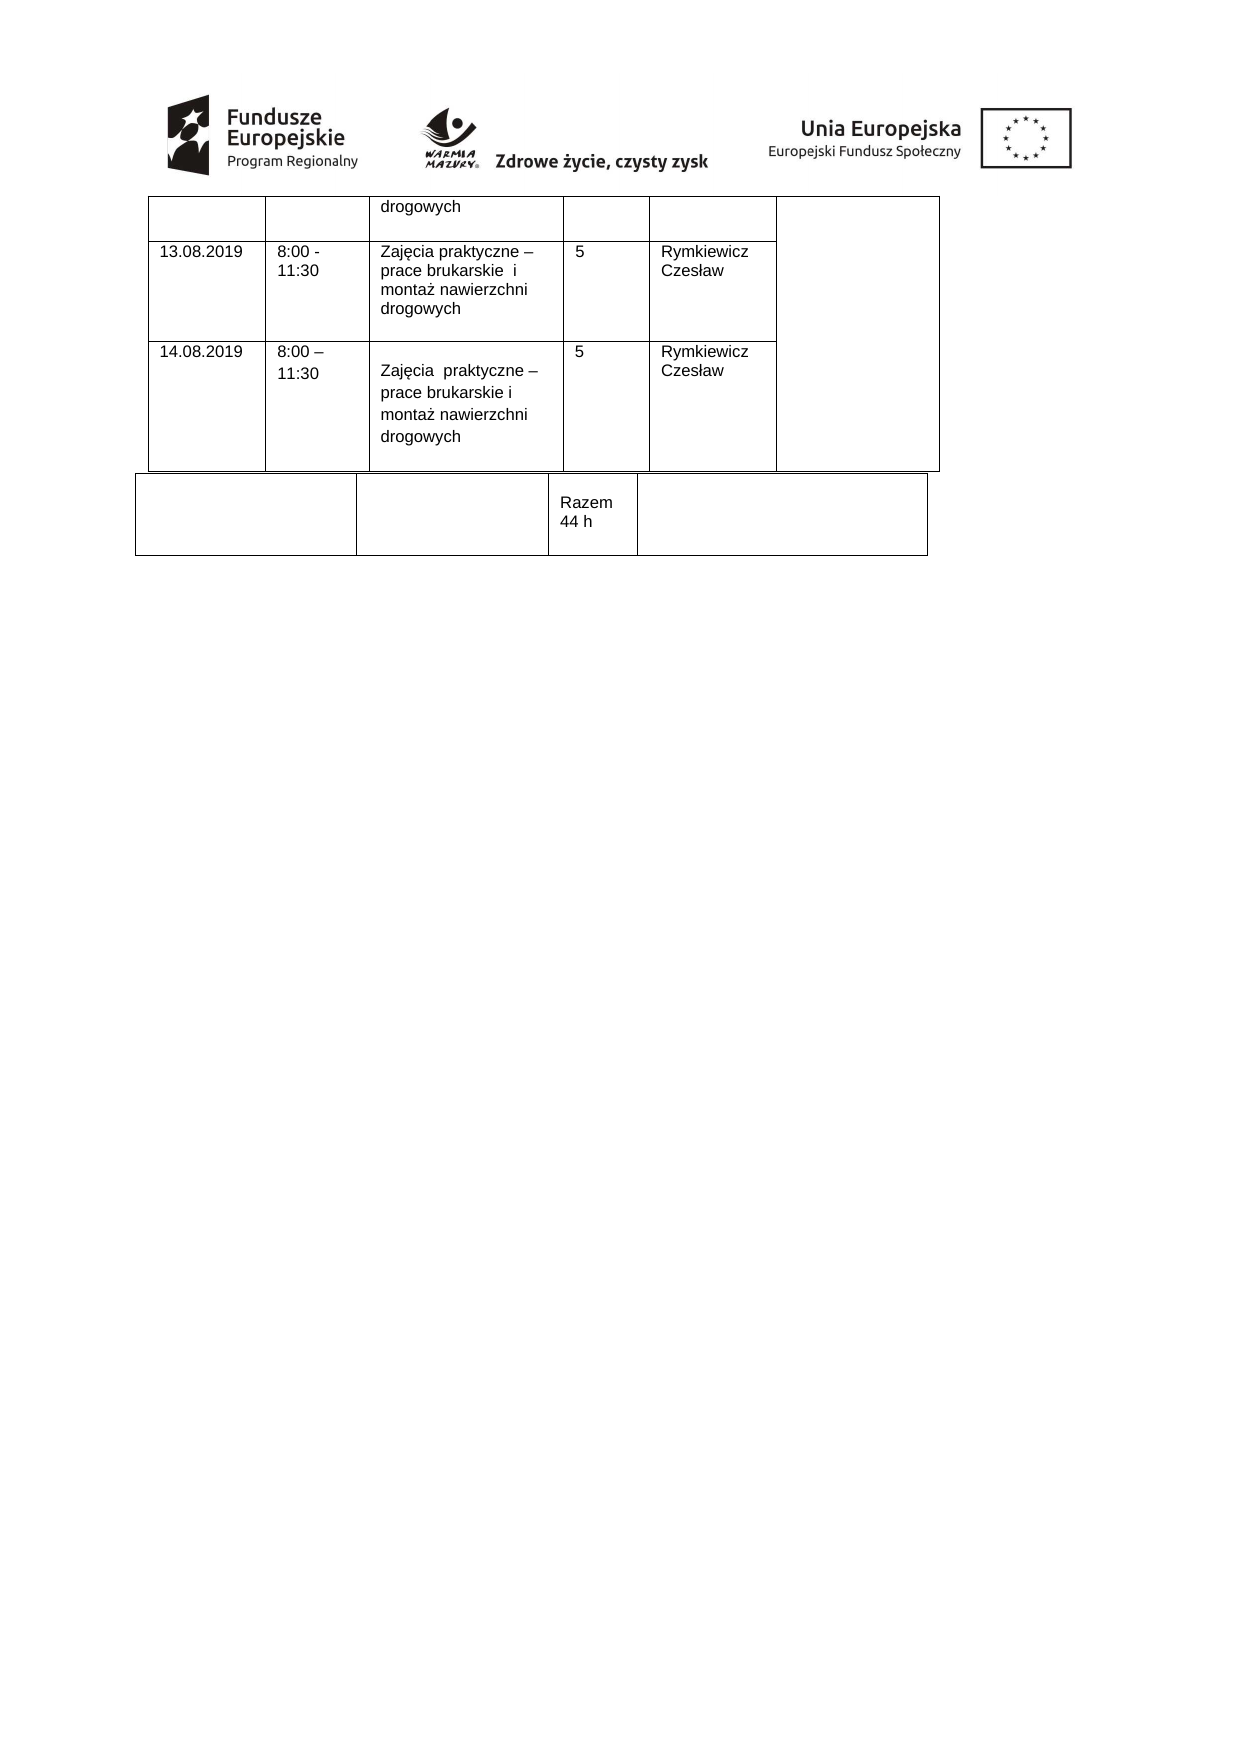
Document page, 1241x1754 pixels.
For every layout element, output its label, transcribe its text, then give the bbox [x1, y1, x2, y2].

table_cell 4 [564, 197, 649, 241]
table_cell Rymkiewicz Czesław [650, 242, 776, 341]
table_cell 13.08.2019 [149, 242, 265, 341]
table_cell Zajęcia praktyczne – prace brukarskie i montaż nawierzchni drogowych [370, 342, 563, 471]
table_header [357, 474, 548, 555]
table_header [136, 474, 356, 555]
table_cell 14.08.2019 [149, 342, 265, 471]
table_cell 8:00 –11:30 [266, 342, 369, 471]
table_cell 5 [564, 342, 649, 471]
table_header Razem 44 h [549, 474, 637, 555]
table_header [638, 474, 927, 555]
table_cell 8:00 -11:30 [266, 242, 369, 341]
table_cell 5 [564, 242, 649, 341]
table_cell Zajęcia praktyczne – prace brukarskie i montaż nawierzchni drogowych [370, 242, 563, 341]
picture [147, 73, 1092, 196]
table_cell Rymkiewicz Czesław [650, 342, 776, 471]
